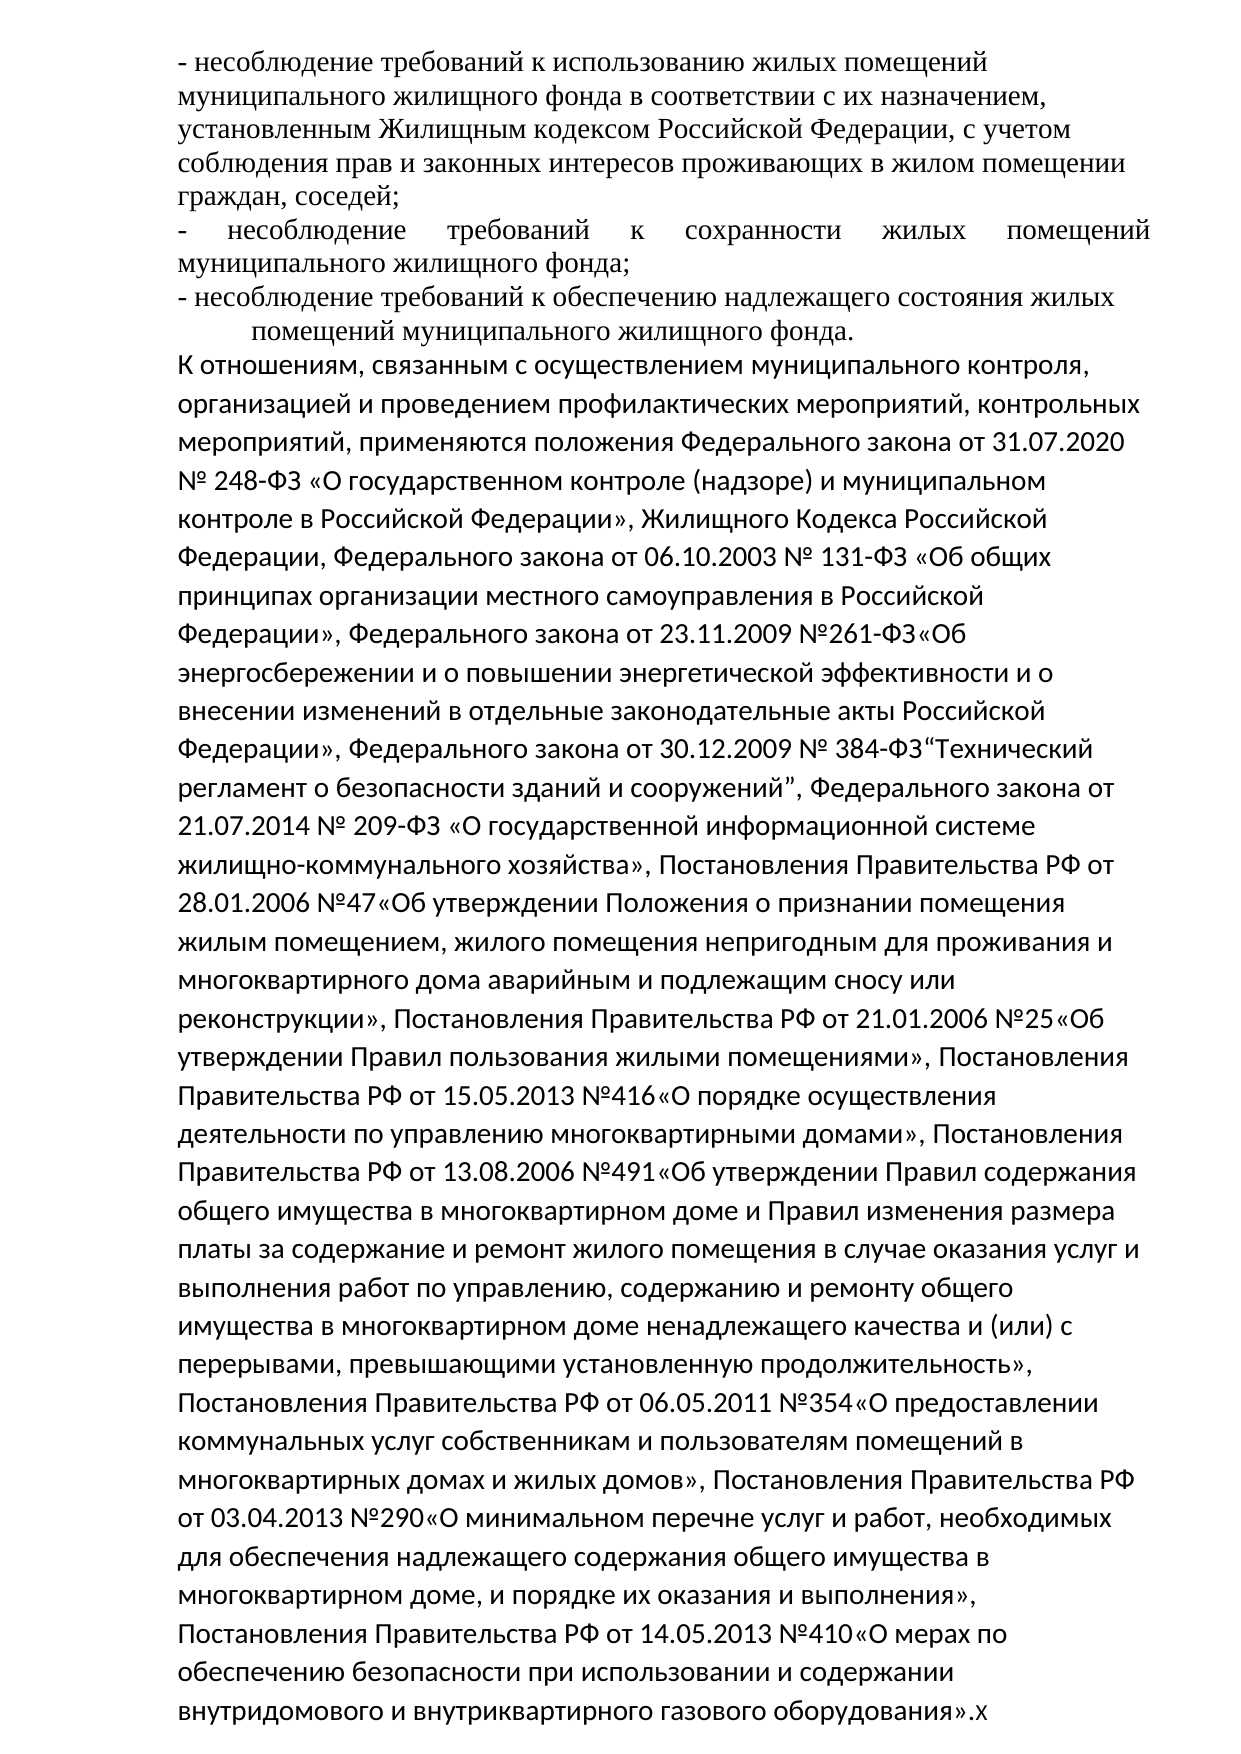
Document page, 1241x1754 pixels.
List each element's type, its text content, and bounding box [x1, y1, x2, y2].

text муниципального жилищного фонда в соответствии с их назначением, [177, 78, 1152, 111]
text - несоблюдение требований к обеспечению надлежащего состояния жилых [177, 279, 1152, 313]
text соблюдения прав и законных интересов проживающих в жилом помещении [177, 145, 1152, 178]
text - несоблюдение требований к использованию жилых помещений [177, 44, 1152, 78]
text помещений муниципального жилищного фонда. [177, 313, 1152, 346]
text граждан, соседей; [177, 178, 1152, 212]
text - несоблюдение требований к сохранности жилых помещений муниципального жилищного фонда; [177, 212, 1152, 279]
text установленным Жилищным кодексом Российской Федерации, с учетом [177, 111, 1152, 145]
